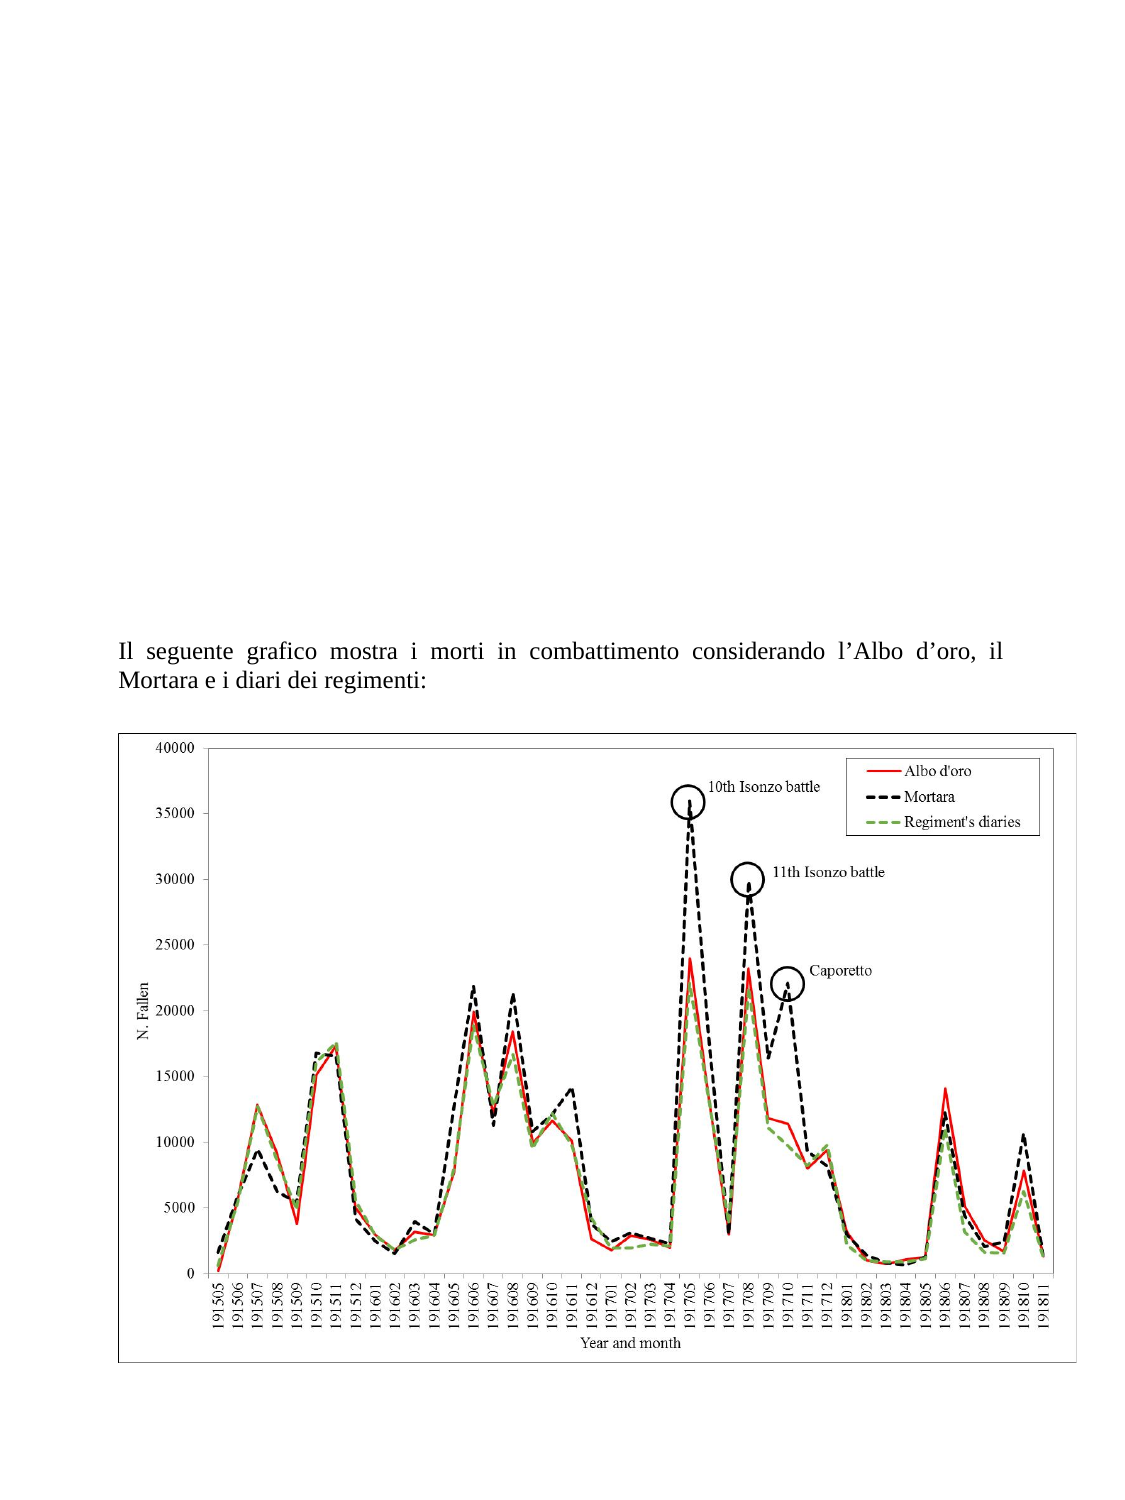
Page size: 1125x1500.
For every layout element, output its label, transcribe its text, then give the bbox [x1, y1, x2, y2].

text Il seguente grafico mostra i morti in combattimento considerando l’Albo d’oro, il Mortara e i diari dei regimenti: [118, 636, 1005, 694]
picture [118, 733, 1077, 1363]
